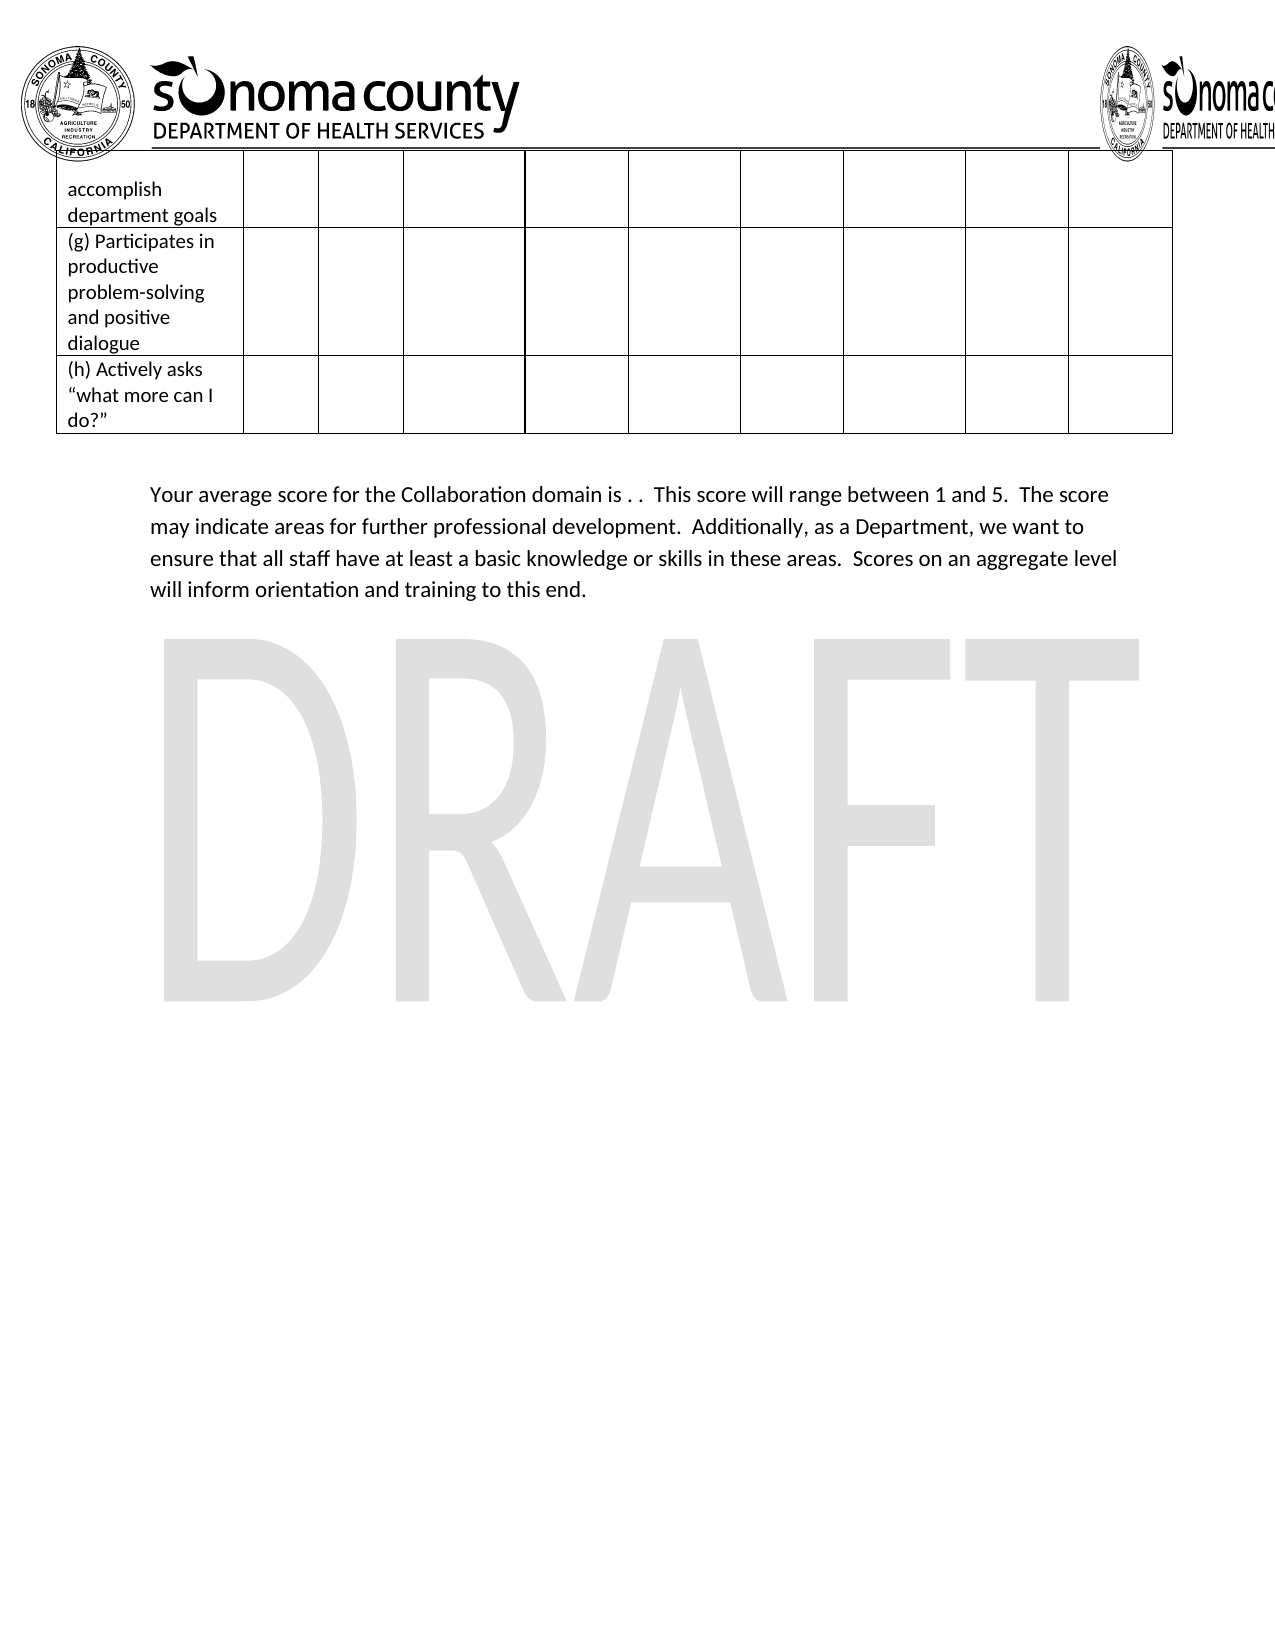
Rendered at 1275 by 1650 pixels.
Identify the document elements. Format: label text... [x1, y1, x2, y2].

table_cell [1069, 151, 1172, 227]
table_cell [966, 356, 1068, 433]
table_cell [629, 356, 740, 433]
table_cell [629, 228, 740, 355]
picture [20, 46, 1275, 162]
table_cell [966, 151, 1068, 227]
table_cell [319, 151, 403, 227]
table_cell [319, 356, 403, 433]
table_cell [844, 228, 965, 355]
table_cell [844, 356, 965, 433]
table_cell (h) Actively asks “what more can I do?” [57, 356, 243, 433]
table_cell [1069, 356, 1172, 433]
table_cell [629, 151, 740, 227]
table_cell [404, 151, 524, 227]
text Your average score for the Collaboration domain is . . This score will range between 1 and 5. The score may indicate areas for further professional development. Additionally, as a Department, we want to ensure that all staff have at least a basic knowledge or skills in these areas. Scores on an aggregate level will inform orientation and training to this end. [150, 481, 1153, 605]
table_cell [244, 151, 318, 227]
table_cell [319, 228, 403, 355]
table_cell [57, 151, 243, 227]
table_cell [741, 151, 843, 227]
table_cell [244, 228, 318, 355]
table_cell [526, 228, 628, 355]
table_cell [244, 356, 318, 433]
table_cell [526, 151, 628, 227]
table_cell [741, 228, 843, 355]
table_cell [966, 228, 1068, 355]
table_cell [526, 356, 628, 433]
table_cell [741, 356, 843, 433]
table_cell (g) Participates in productive problem-solving and positive dialogue [57, 228, 243, 355]
table_cell [404, 228, 524, 355]
table_cell [844, 151, 965, 227]
table_cell [1069, 228, 1172, 355]
table_cell [404, 356, 524, 433]
